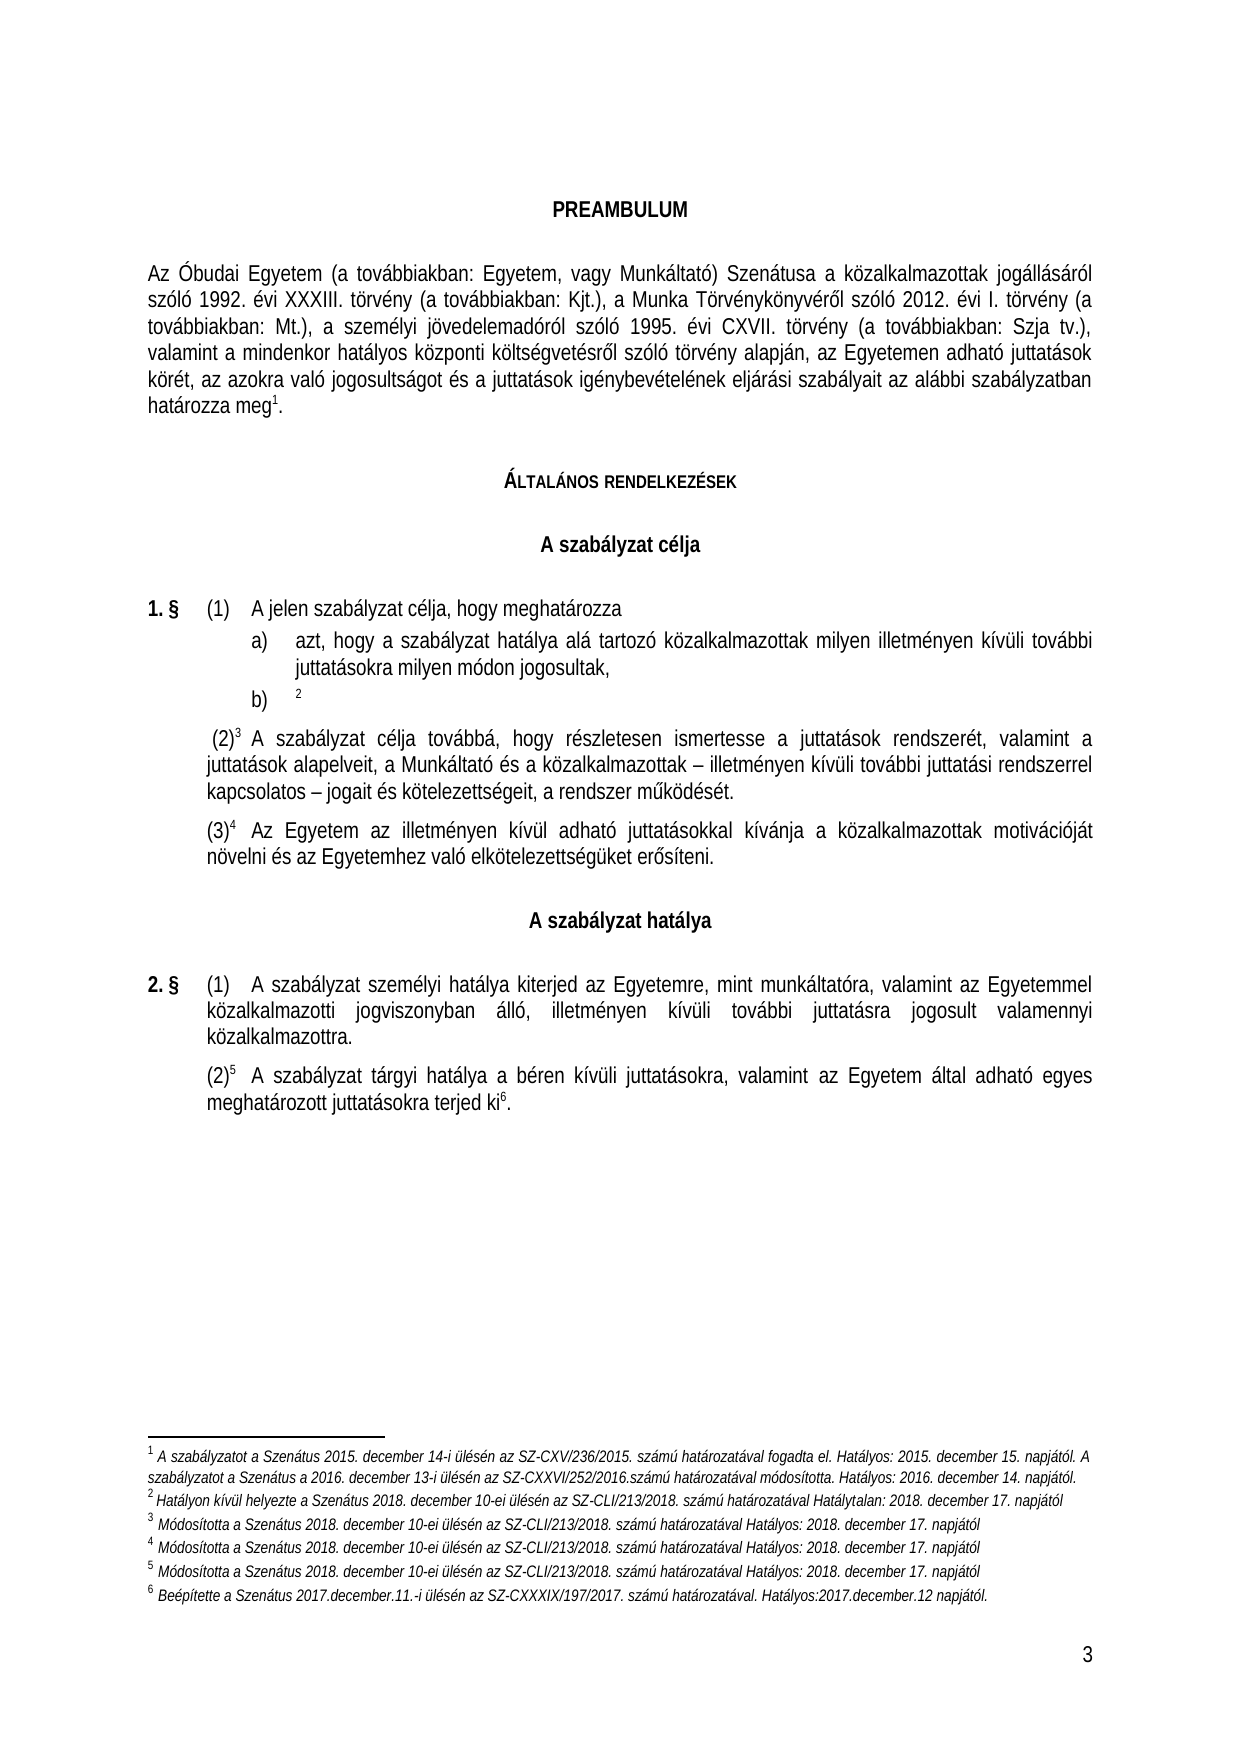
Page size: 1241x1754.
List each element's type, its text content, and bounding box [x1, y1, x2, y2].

subtitle A szabályzat hatálya [148, 907, 1093, 933]
subtitle PREAMBULUM [148, 185, 1093, 223]
text (2) A szabályzat célja továbbá, hogy részletesen ismertesse a juttatások rendszerét, valamint a juttatások alapelveit, a Munkáltató és a közalkalmazottak – illetményen kívüli további juttatási rendszerrel kapcsolatos – jogait és kötelezettségeit, a rendszer működését. [207, 725, 1093, 804]
text a) azt, hogy a szabályzat hatálya alá tartozó közalkalmazottak milyen illetményen kívüli további juttatásokra milyen módon jogosultak, [251, 627, 1093, 680]
subtitle Általános rendelkezések [148, 456, 1093, 493]
text 2. § (1) A szabályzat személyi hatálya kiterjed az Egyetemre, mint munkáltatóra, valamint az Egyetemmel közalkalmazotti jogviszonyban álló, illetményen kívüli további juttatásra jogosult valamennyi közalkalmazottra. [148, 971, 1093, 1050]
text (2) A szabályzat tárgyi hatálya a béren kívüli juttatásokra, valamint az Egyetem által adható egyes meghatározott juttatásokra terjed ki. [207, 1062, 1093, 1115]
text Az Óbudai Egyetem (a továbbiakban: Egyetem, vagy Munkáltató) Szenátusa a közalkalmazottak jogállásáról szóló 1992. évi XXXIII. törvény (a továbbiakban: Kjt.), a Munka Törvénykönyvéről szóló 2012. évi I. törvény (a továbbiakban: Mt.), a személyi jövedelemadóról szóló 1995. évi CXVII. törvény (a továbbiakban: Szja tv.), valamint a mindenkor hatályos központi költségvetésről szóló törvény alapján, az Egyetemen adható juttatások körét, az azokra való jogosultságot és a juttatások igénybevételének eljárási szabályait az alábbi szabályzatban határozza meg. [148, 260, 1093, 418]
text (3) Az Egyetem az illetményen kívül adható juttatásokkal kívánja a közalkalmazottak motivációját növelni és az Egyetemhez való elkötelezettségüket erősíteni. [207, 817, 1093, 869]
text 1. § (1) A jelen szabályzat célja, hogy meghatározza [148, 594, 1093, 621]
subtitle A szabályzat célja [148, 531, 1093, 557]
text b) [251, 686, 1093, 712]
